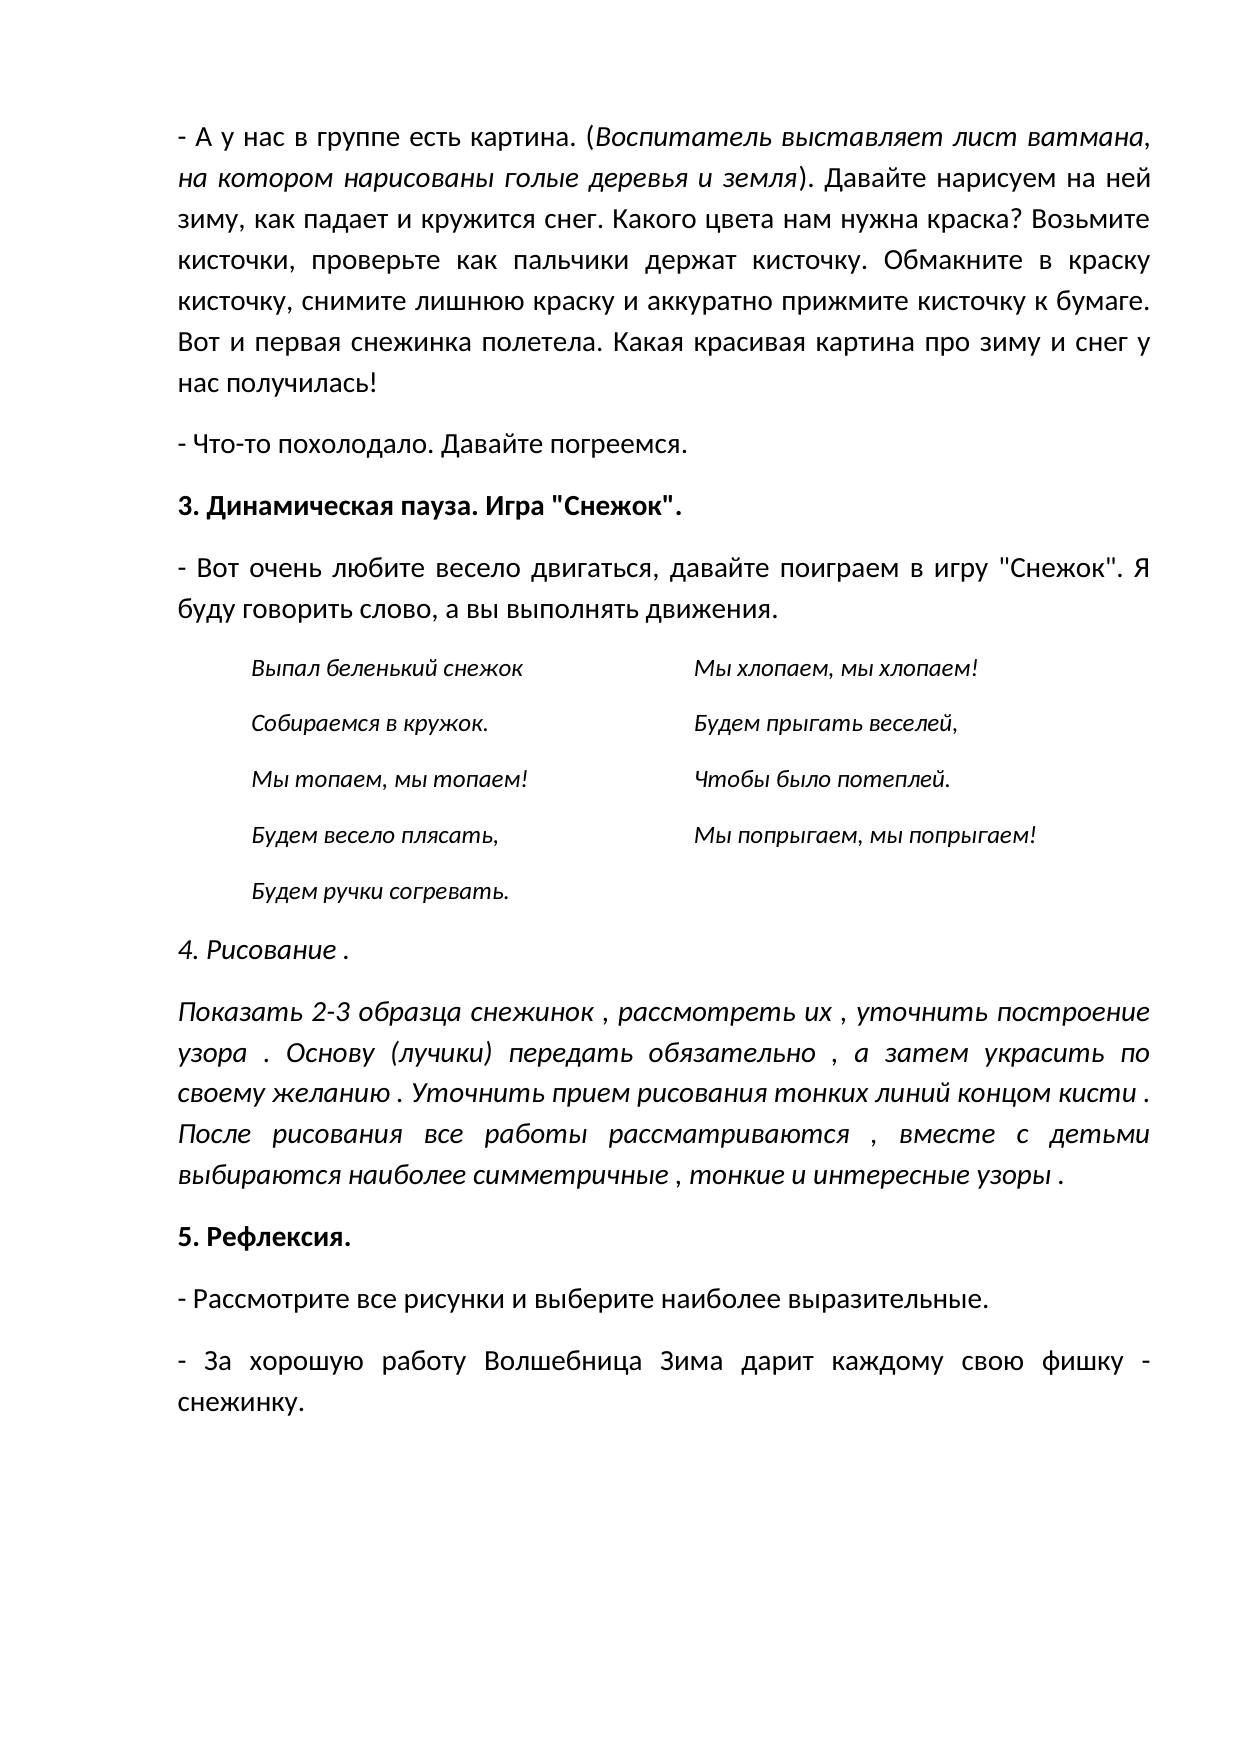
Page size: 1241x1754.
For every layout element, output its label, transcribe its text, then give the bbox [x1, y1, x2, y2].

text Показать 2-3 образца снежинок , рассмотреть их , уточнить построение узора . Основу (лучики) передать обязательно , а затем украсить по своему желанию . Уточнить прием рисования тонких линий концом кисти . После рисования все работы рассматриваются , вместе с детьми выбираются наиболее симметричные , тонкие и интересные узоры . [177, 993, 1152, 1192]
text - Что-то похолодало. Давайте погреемся. [177, 426, 1152, 461]
text - За хорошую работу Волшебница Зима дарит каждому свою фишку - снежинку. [177, 1342, 1152, 1418]
text - Рассмотрите все рисунки и выберите наиболее выразительные. [177, 1280, 1152, 1316]
text Мы топаем, мы топаем! Чтобы было потеплей. [177, 763, 1152, 794]
text 4. Рисование . [177, 931, 1152, 967]
text Выпал беленький снежок Мы хлопаем, мы хлопаем! [177, 652, 1152, 682]
text - А у нас в группе есть картина. (Воспитатель выставляет лист ватмана, на котором нарисованы голые деревья и земля). Давайте нарисуем на ней зиму, как падает и кружится снег. Какого цвета нам нужна краска? Возьмите кисточки, проверьте как пальчики держат кисточку. Обмакните в краску кисточку, снимите лишнюю краску и аккуратно прижмите кисточку к бумаге. Вот и первая снежинка полетела. Какая красивая картина про зиму и снег у нас получилась! [177, 118, 1152, 399]
text Будем ручки согревать. [177, 875, 1152, 906]
text 3. Динамическая пауза. Игра "Снежок". [177, 487, 1152, 523]
text - Вот очень любите весело двигаться, давайте поиграем в игру "Снежок". Я буду говорить слово, а вы выполнять движения. [177, 549, 1152, 626]
text Собираемся в кружок. Будем прыгать веселей, [177, 708, 1152, 738]
text 5. Рефлексия. [177, 1218, 1152, 1254]
text Будем весело плясать, Мы попрыгаем, мы попрыгаем! [177, 819, 1152, 850]
